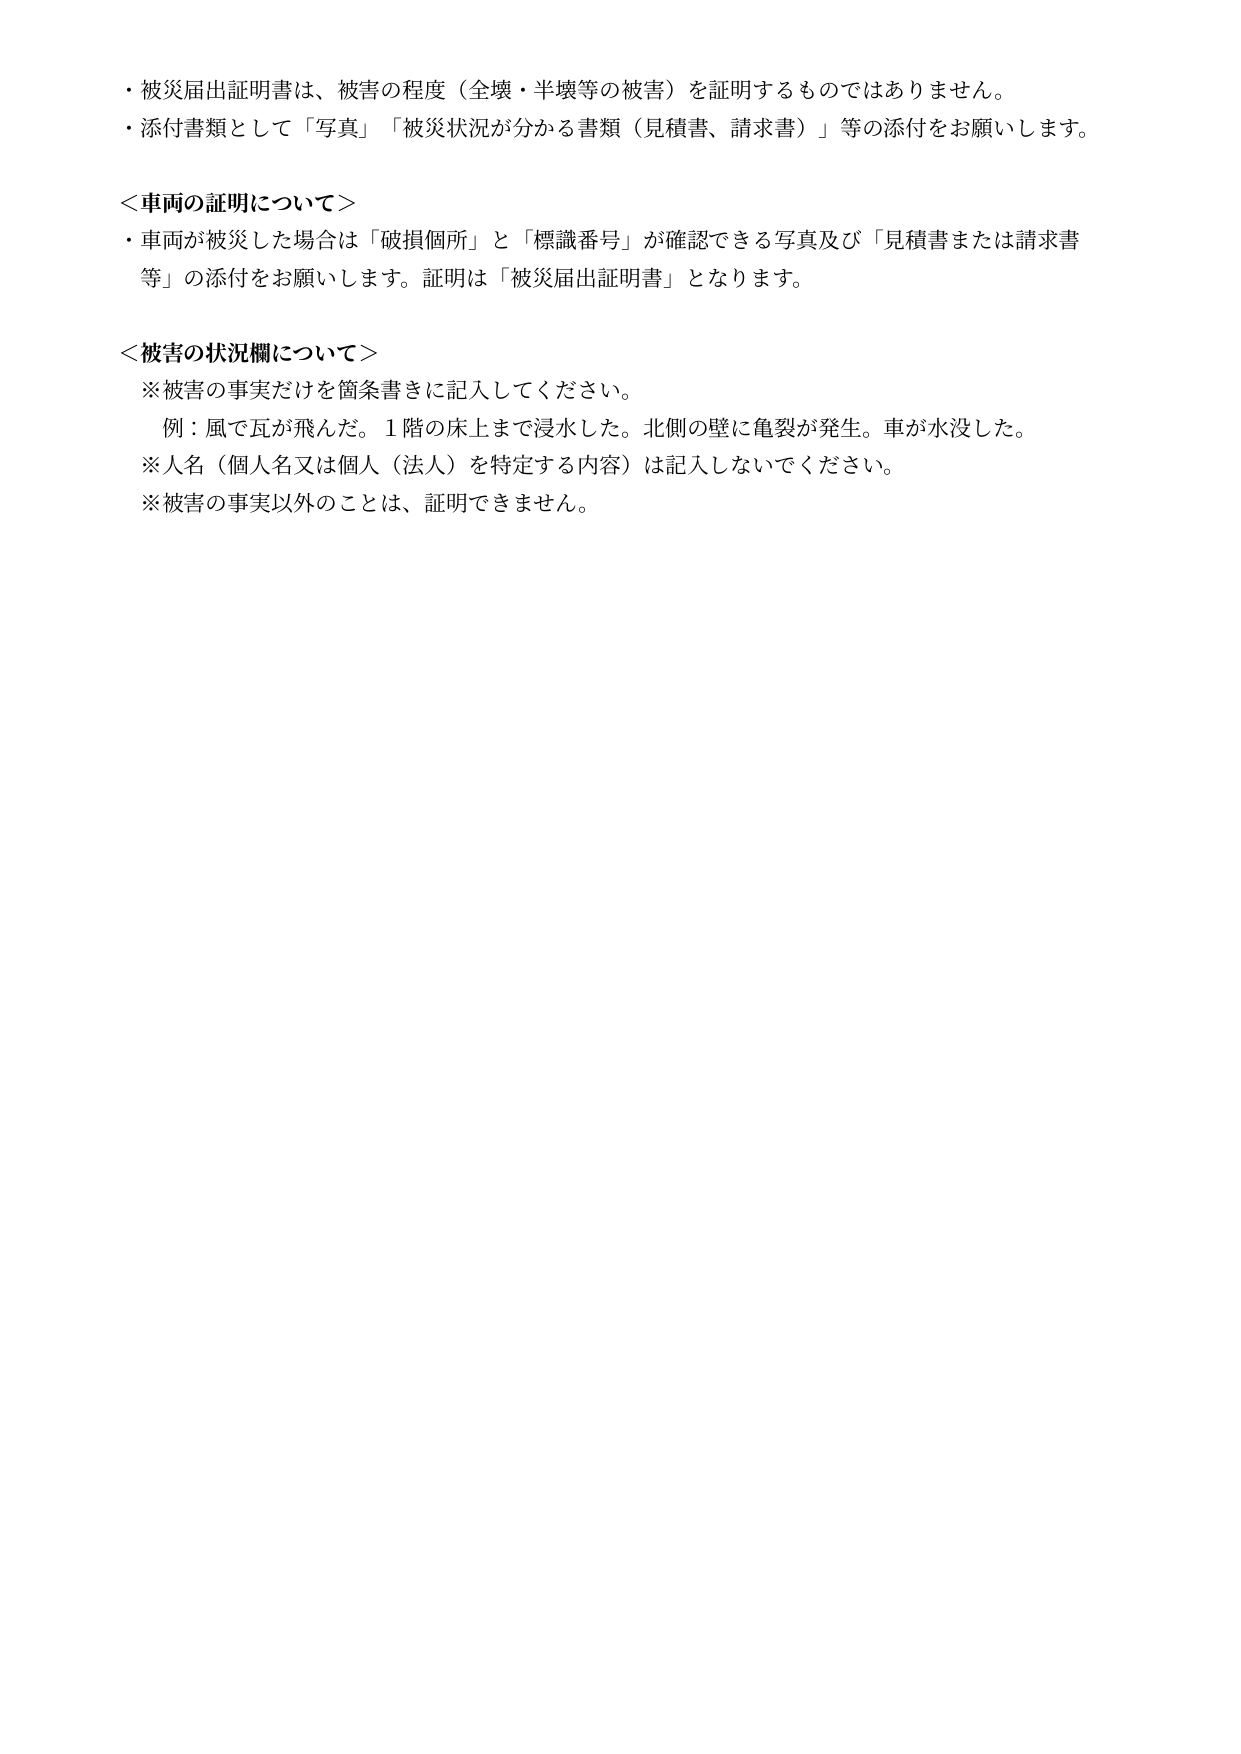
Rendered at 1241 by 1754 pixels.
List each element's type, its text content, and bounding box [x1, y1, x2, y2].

text ・車両が被災した場合は「破損個所」と「標識番号」が確認できる写真及び「見積書または請求書等」の添付をお願いします。証明は「被災届出証明書」となります。 [118, 221, 1122, 296]
text ※人名（個人名又は個人（法人）を特定する内容）は記入しないでください。 [118, 446, 1122, 483]
text ※被害の事実だけを箇条書きに記入してください。 [118, 371, 1122, 408]
text 例：風で瓦が飛んだ。１階の床上まで浸水した。北側の壁に亀裂が発生。車が水没した。 [118, 408, 1122, 446]
text ＜被害の状況欄について＞ [118, 333, 1122, 371]
text ※被害の事実以外のことは、証明できません。 [118, 483, 1122, 521]
text ・被災届出証明書は、被害の程度（全壊・半壊等の被害）を証明するものではありません。 [118, 71, 1122, 108]
text ・添付書類として「写真」「被災状況が分かる書類（見積書、請求書）」等の添付をお願いします。 [118, 108, 1122, 146]
text ＜車両の証明について＞ [118, 183, 1122, 221]
